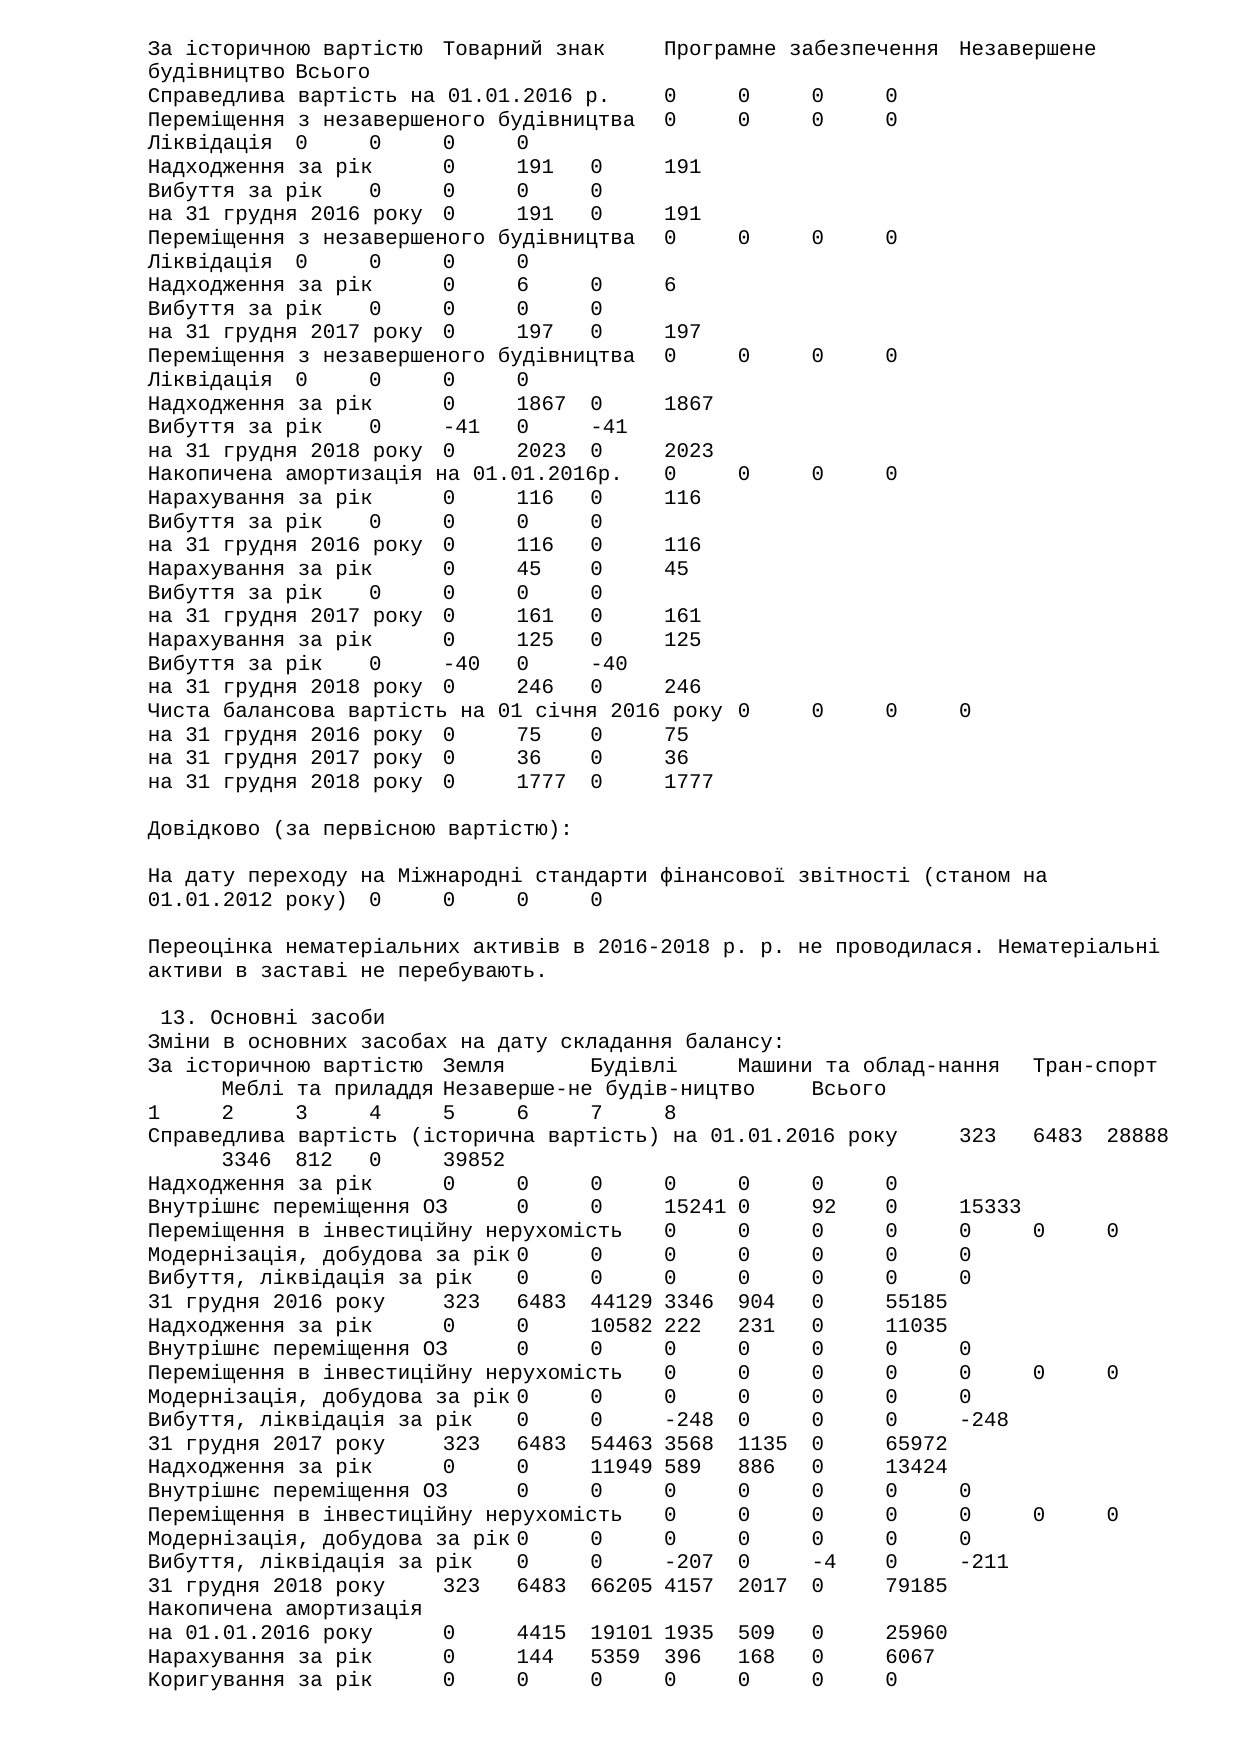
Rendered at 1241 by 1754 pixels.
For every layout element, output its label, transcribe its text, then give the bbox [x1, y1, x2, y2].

text Накопичена амортизацiя на 01.01.2016р. 0 0 0 0 [148, 463, 1181, 487]
text Чиста балансова вартiсть на 01 сiчня 2016 року 0 0 0 0 [148, 700, 1181, 723]
text Вибуття, лiквiдацiя за рiк 0 0 -248 0 0 0 -248 [148, 1409, 1181, 1433]
text Змiни в основних засобах на дату складання балансу: [148, 1031, 1181, 1054]
text 31 грудня 2016 року 323 6483 44129 3346 904 0 55185 [148, 1291, 1181, 1315]
text Надходження за рiк 0 1867 0 1867 [148, 392, 1181, 416]
text Перемiщення з незавершеного будiвництва 0 0 0 0 [148, 345, 1181, 369]
text Справедлива вартiсть на 01.01.2016 р. 0 0 0 0 [148, 85, 1181, 109]
text Нарахування за рiк 0 144 5359 396 168 0 6067 [148, 1646, 1181, 1669]
text на 31 грудня 2016 року 0 191 0 191 [148, 203, 1181, 227]
text Внутрiшнє перемiщення ОЗ 0 0 0 0 0 0 0 [148, 1480, 1181, 1504]
text Вибуття за рiк 0 0 0 0 [148, 582, 1181, 605]
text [148, 1669, 1181, 1693]
text 13. Основнi засоби [148, 1007, 1181, 1031]
text Нарахування за рiк 0 125 0 125 [148, 629, 1181, 653]
text Надходження за рiк 0 6 0 6 [148, 274, 1181, 298]
text Вибуття за рiк 0 0 0 0 [148, 298, 1181, 322]
text Перемiщення в iнвестицiйну нерухомiсть 0 0 0 0 0 0 0 [148, 1220, 1181, 1244]
text Вибуття за рiк 0 -41 0 -41 [148, 416, 1181, 440]
text Надходження за рiк 0 191 0 191 [148, 156, 1181, 180]
text Перемiщення в iнвестицiйну нерухомiсть 0 0 0 0 0 0 0 [148, 1504, 1181, 1527]
text Лiквiдацiя 0 0 0 0 [148, 369, 1181, 392]
text на 31 грудня 2017 року 0 36 0 36 [148, 747, 1181, 771]
text на 31 грудня 2017 року 0 197 0 197 [148, 322, 1181, 345]
text Перемiщення з незавершеного будiвництва 0 0 0 0 [148, 109, 1181, 132]
text на 31 грудня 2018 року 0 2023 0 2023 [148, 440, 1181, 463]
text 1 2 3 4 5 6 7 8 [148, 1102, 1181, 1126]
text на 31 грудня 2017 року 0 161 0 161 [148, 605, 1181, 629]
text Надходження за рiк 0 0 11949 589 886 0 13424 [148, 1457, 1181, 1480]
text на 01.01.2016 року 0 4415 19101 1935 509 0 25960 [148, 1622, 1181, 1646]
text на 31 грудня 2016 року 0 116 0 116 [148, 534, 1181, 558]
text За iсторичною вартiстю Земля Будiвлi Машини та облад-нання Тран-спорт Меблi та приладдя Незаверше-не будiв-ництво Всього [148, 1054, 1181, 1102]
text Вибуття за рiк 0 0 0 0 [148, 180, 1181, 203]
text Довiдково (за первiсною вартiстю): [148, 818, 1181, 842]
text Вибуття за рiк 0 0 0 0 [148, 511, 1181, 534]
text на 31 грудня 2018 року 0 246 0 246 [148, 676, 1181, 700]
text Накопичена амортизацiя [148, 1598, 1181, 1622]
text На дату переходу на Мiжнароднi стандарти фiнансової звiтностi (станом на 01.01.2012 року) 0 0 0 0 [148, 865, 1181, 913]
text Перемiщення з незавершеного будiвництва 0 0 0 0 [148, 227, 1181, 251]
text Вибуття, лiквiдацiя за рiк 0 0 -207 0 -4 0 -211 [148, 1551, 1181, 1575]
text Вибуття, лiквiдацiя за рiк 0 0 0 0 0 0 0 [148, 1267, 1181, 1291]
text За iсторичною вартiстю Товарний знак Програмне забезпечення Незавершене будiвництво Всього [148, 38, 1181, 85]
text Нарахування за рiк 0 116 0 116 [148, 487, 1181, 511]
text Модернiзацiя, добудова за рiк 0 0 0 0 0 0 0 [148, 1386, 1181, 1409]
text Переоцiнка нематерiальних активiв в 2016-2018 р. р. не проводилася. Нематерiальнi активи в заставi не перебувають. [148, 936, 1181, 984]
text Надходження за рiк 0 0 10582 222 231 0 11035 [148, 1315, 1181, 1338]
text Нарахування за рiк 0 45 0 45 [148, 558, 1181, 582]
text Перемiщення в iнвестицiйну нерухомiсть 0 0 0 0 0 0 0 [148, 1362, 1181, 1386]
text 31 грудня 2018 року 323 6483 66205 4157 2017 0 79185 [148, 1575, 1181, 1598]
text на 31 грудня 2016 року 0 75 0 75 [148, 723, 1181, 747]
text на 31 грудня 2018 року 0 1777 0 1777 [148, 771, 1181, 794]
text Модернiзацiя, добудова за рiк 0 0 0 0 0 0 0 [148, 1244, 1181, 1267]
text Справедлива вартiсть (iсторична вартiсть) на 01.01.2016 року 323 6483 28888 3346 812 0 39852 [148, 1126, 1181, 1173]
text Вибуття за рiк 0 -40 0 -40 [148, 653, 1181, 676]
text Модернiзацiя, добудова за рiк 0 0 0 0 0 0 0 [148, 1527, 1181, 1551]
text Лiквiдацiя 0 0 0 0 [148, 132, 1181, 156]
text Внутрiшнє перемiщення ОЗ 0 0 15241 0 92 0 15333 [148, 1196, 1181, 1220]
text Внутрiшнє перемiщення ОЗ 0 0 0 0 0 0 0 [148, 1338, 1181, 1362]
text 31 грудня 2017 року 323 6483 54463 3568 1135 0 65972 [148, 1433, 1181, 1457]
text Надходження за рiк 0 0 0 0 0 0 0 [148, 1173, 1181, 1196]
text Лiквiдацiя 0 0 0 0 [148, 251, 1181, 274]
